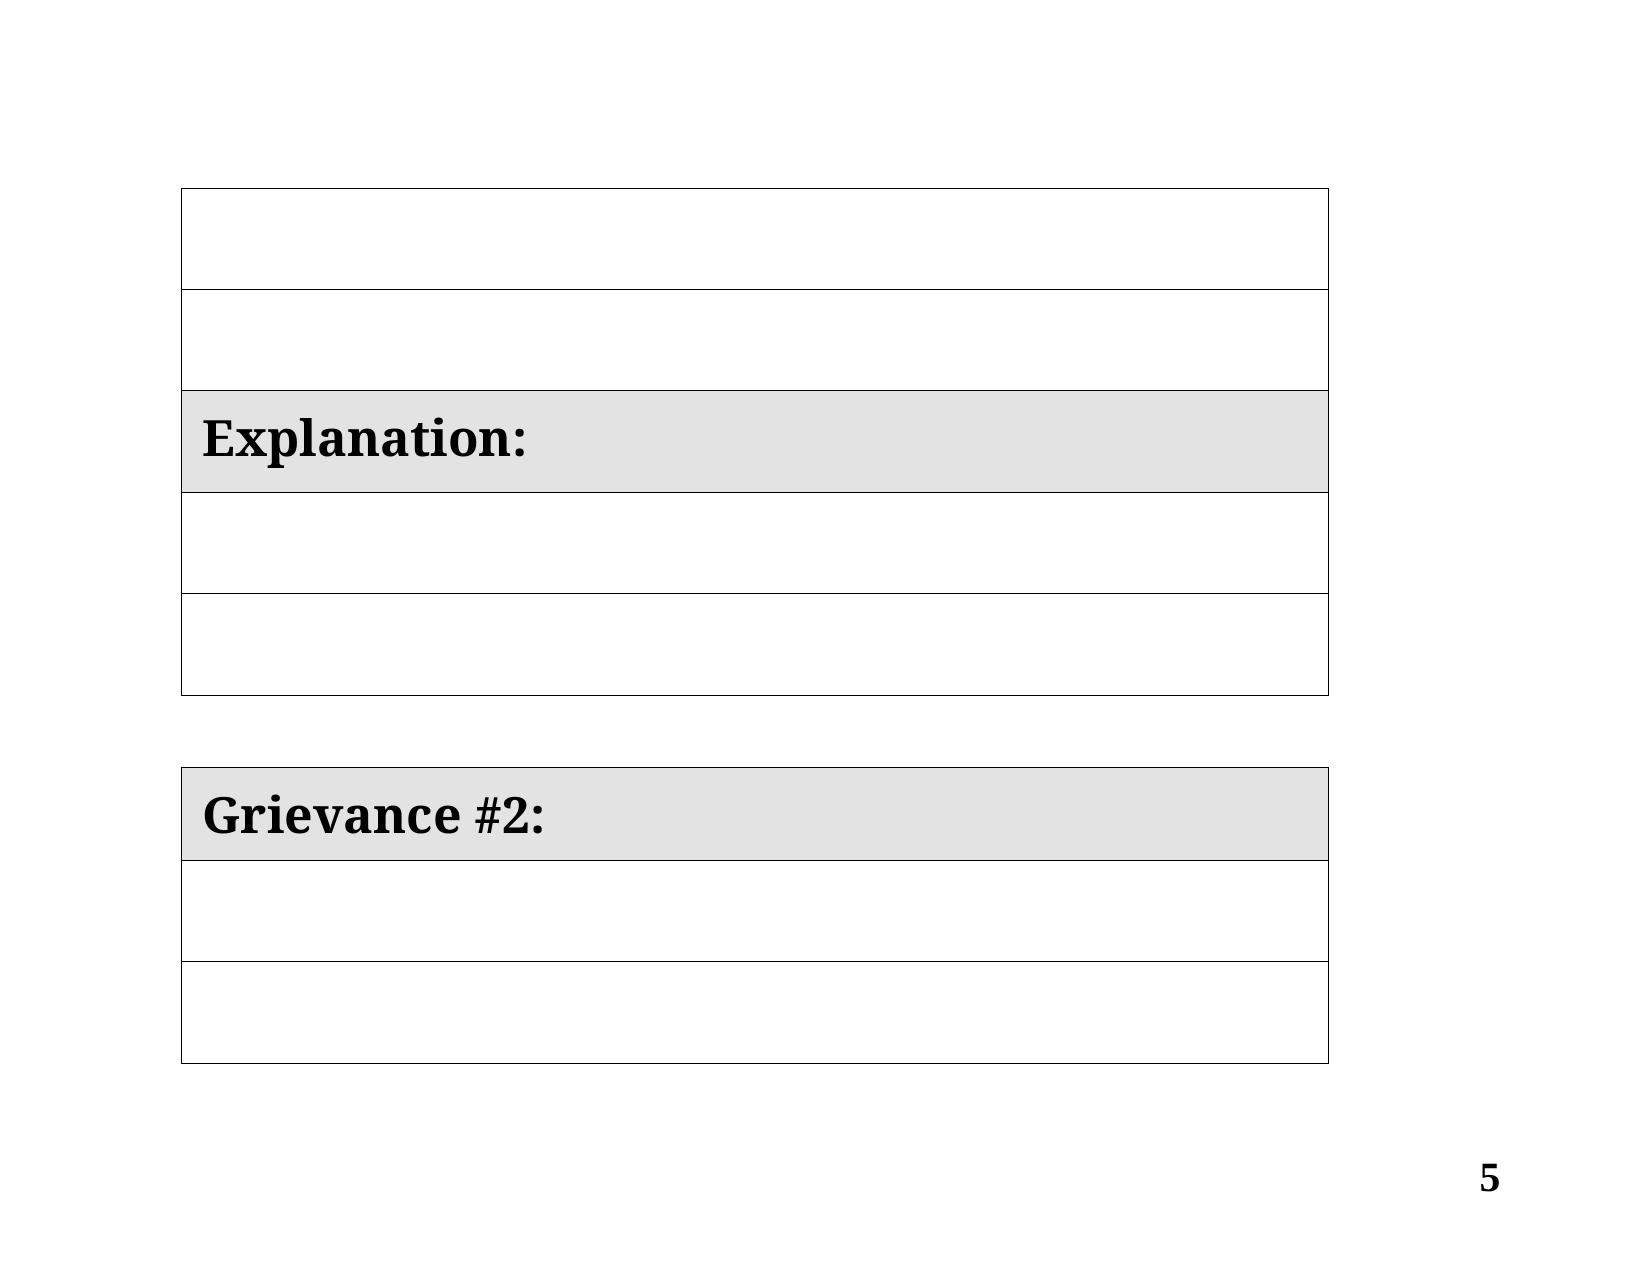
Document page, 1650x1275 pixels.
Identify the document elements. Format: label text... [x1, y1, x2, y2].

table_header Grievance #2: [182, 768, 1328, 860]
table_cell Explanation: [182, 391, 1328, 492]
table_cell [182, 189, 1328, 289]
table_cell [182, 594, 1328, 695]
table_cell [182, 861, 1328, 961]
table_cell [182, 962, 1328, 1063]
table_cell [182, 290, 1328, 390]
table_cell [182, 493, 1328, 593]
